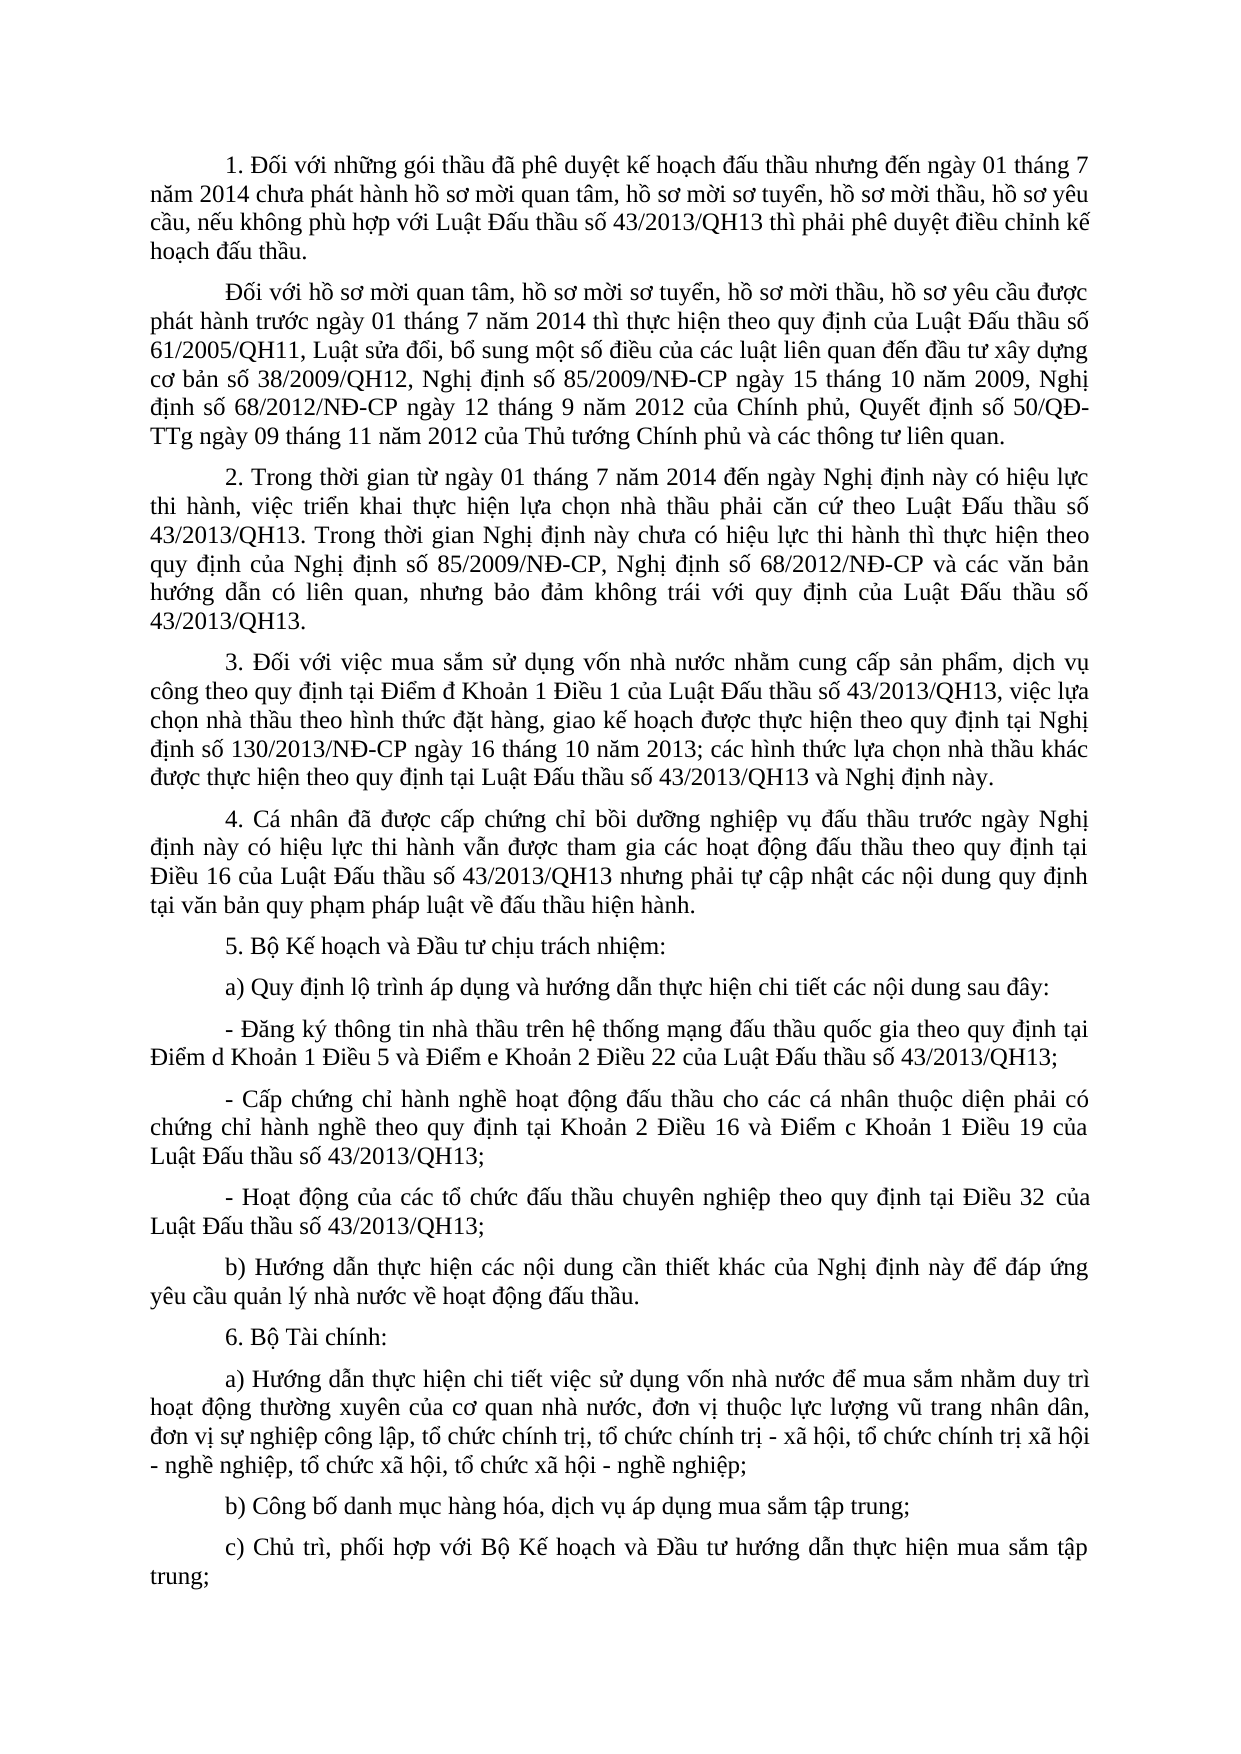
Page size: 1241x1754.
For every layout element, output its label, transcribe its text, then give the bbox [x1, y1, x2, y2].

text - Cấp chứng chỉ hành nghề hoạt động đấu thầu cho các cá nhân thuộc diện phải có chứng chỉ hành nghề theo quy định tại Khoản 2 Điều 16 và Điểm c Khoản 1 Điều 19 của Luật Đấu thầu số 43/2013/QH13; [150, 1084, 1090, 1170]
text Đối với hồ sơ mời quan tâm, hồ sơ mời sơ tuyển, hồ sơ mời thầu, hồ sơ yêu cầu được phát hành trước ngày 01 tháng 7 năm 2014 thì thực hiện theo quy định của Luật Đấu thầu số 61/2005/QH11, Luật sửa đổi, bổ sung một số điều của các luật liên quan đến đầu tư xây dựng cơ bản số 38/2009/QH12, Nghị định số 85/2009/NĐ-CP ngày 15 tháng 10 năm 2009, Nghị định số 68/2012/NĐ-CP ngày 12 tháng 9 năm 2012 của Chính phủ, Quyết định số 50/QĐ-TTg ngày 09 tháng 11 năm 2012 của Thủ tướng Chính phủ và các thông tư liên quan. [150, 277, 1090, 450]
text 3. Đối với việc mua sắm sử dụng vốn nhà nước nhằm cung cấp sản phẩm, dịch vụ công theo quy định tại Điểm đ Khoản 1 Điều 1 của Luật Đấu thầu số 43/2013/QH13, việc lựa chọn nhà thầu theo hình thức đặt hàng, giao kế hoạch được thực hiện theo quy định tại Nghị định số 130/2013/NĐ-CP ngày 16 tháng 10 năm 2013; các hình thức lựa chọn nhà thầu khác được thực hiện theo quy định tại Luật Đấu thầu số 43/2013/QH13 và Nghị định này. [150, 647, 1090, 791]
text a) Hướng dẫn thực hiện chi tiết việc sử dụng vốn nhà nước để mua sắm nhằm duy trì hoạt động thường xuyên của cơ quan nhà nước, đơn vị thuộc lực lượng vũ trang nhân dân, đơn vị sự nghiệp công lập, tổ chức chính trị, tổ chức chính trị - xã hội, tổ chức chính trị xã hội - nghề nghiệp, tổ chức xã hội, tổ chức xã hội - nghề nghiệp; [150, 1364, 1090, 1479]
text c) Chủ trì, phối hợp với Bộ Kế hoạch và Đầu tư hướng dẫn thực hiện mua sắm tập trung; [150, 1532, 1090, 1590]
text b) Công bố danh mục hàng hóa, dịch vụ áp dụng mua sắm tập trung; [150, 1491, 1090, 1520]
text 2. Trong thời gian từ ngày 01 tháng 7 năm 2014 đến ngày Nghị định này có hiệu lực thi hành, việc triển khai thực hiện lựa chọn nhà thầu phải căn cứ theo Luật Đấu thầu số 43/2013/QH13. Trong thời gian Nghị định này chưa có hiệu lực thi hành thì thực hiện theo quy định của Nghị định số 85/2009/NĐ-CP, Nghị định số 68/2012/NĐ-CP và các văn bản hướng dẫn có liên quan, nhưng bảo đảm không trái với quy định của Luật Đấu thầu số 43/2013/QH13. [150, 462, 1090, 635]
text 5. Bộ Kế hoạch và Đầu tư chịu trách nhiệm: [150, 931, 1090, 960]
text 1. Đối với những gói thầu đã phê duyệt kế hoạch đấu thầu nhưng đến ngày 01 tháng 7 năm 2014 chưa phát hành hồ sơ mời quan tâm, hồ sơ mời sơ tuyển, hồ sơ mời thầu, hồ sơ yêu cầu, nếu không phù hợp với Luật Đấu thầu số 43/2013/QH13 thì phải phê duyệt điều chỉnh kế hoạch đấu thầu. [150, 150, 1090, 265]
text a) Quy định lộ trình áp dụng và hướng dẫn thực hiện chi tiết các nội dung sau đây: [150, 972, 1090, 1001]
text - Đăng ký thông tin nhà thầu trên hệ thống mạng đấu thầu quốc gia theo quy định tại Điểm d Khoản 1 Điều 5 và Điểm e Khoản 2 Điều 22 của Luật Đấu thầu số 43/2013/QH13; [150, 1014, 1090, 1071]
text 4. Cá nhân đã được cấp chứng chỉ bồi dưỡng nghiệp vụ đấu thầu trước ngày Nghị định này có hiệu lực thi hành vẫn được tham gia các hoạt động đấu thầu theo quy định tại Điều 16 của Luật Đấu thầu số 43/2013/QH13 nhưng phải tự cập nhật các nội dung quy định tại văn bản quy phạm pháp luật về đấu thầu hiện hành. [150, 804, 1090, 919]
text - Hoạt động của các tổ chức đấu thầu chuyên nghiệp theo quy định tại Điều 32 của Luật Đấu thầu số 43/2013/QH13; [150, 1182, 1090, 1240]
text 6. Bộ Tài chính: [150, 1322, 1090, 1351]
text b) Hướng dẫn thực hiện các nội dung cần thiết khác của Nghị định này để đáp ứng yêu cầu quản lý nhà nước về hoạt động đấu thầu. [150, 1252, 1090, 1310]
